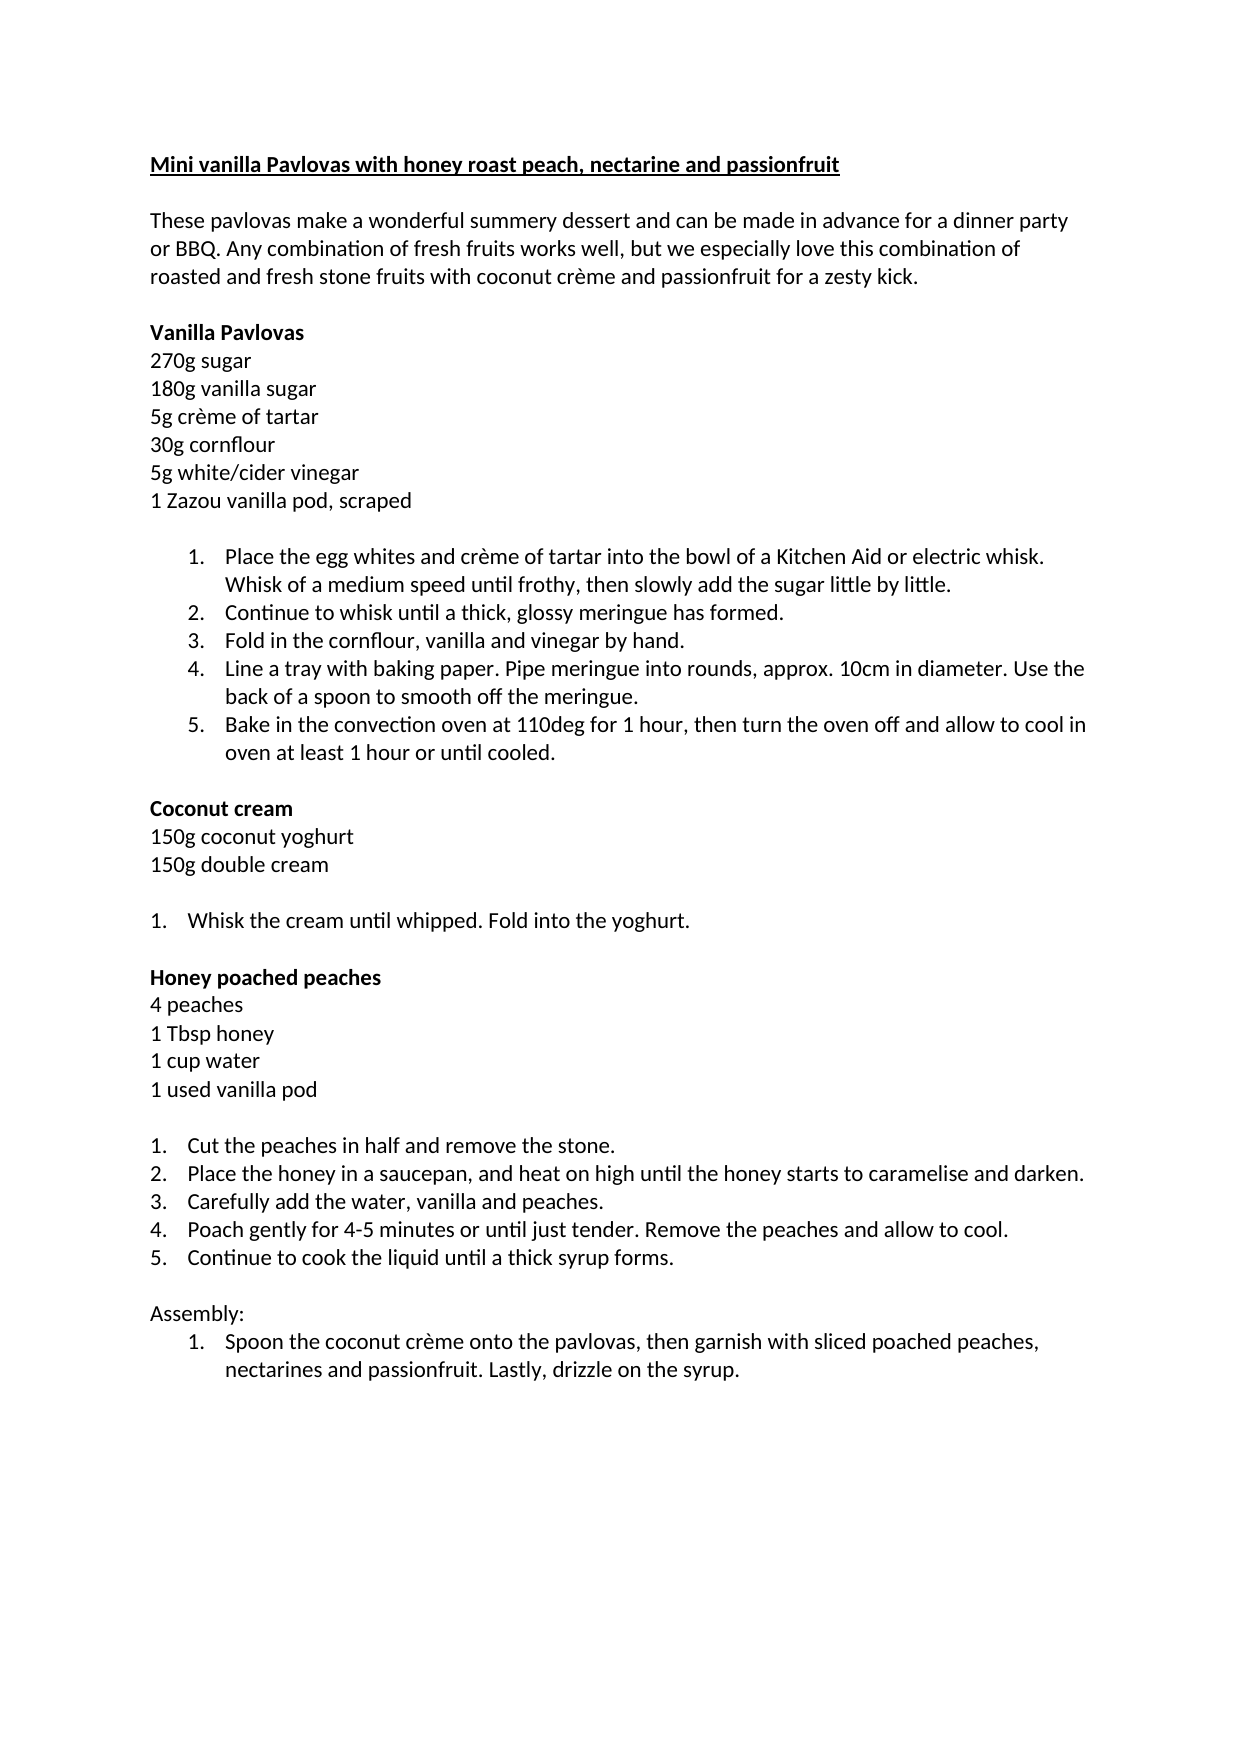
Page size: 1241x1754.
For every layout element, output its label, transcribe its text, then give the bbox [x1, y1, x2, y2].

list Spoon the coconut crème onto the pavlovas, then garnish with sliced poached peaches, nectarines and passionfruit. Lastly, drizzle on the syrup. [187, 1327, 1090, 1383]
text 180g vanilla sugar [150, 374, 1090, 402]
list Carefully add the water, vanilla and peaches. [150, 1187, 1090, 1215]
list Continue to cook the liquid until a thick syrup forms. [150, 1243, 1090, 1271]
text Honey poached peaches [150, 963, 1090, 991]
text Vanilla Pavlovas [150, 318, 1090, 346]
list Place the honey in a saucepan, and heat on high until the honey starts to caramelise and darken. [150, 1159, 1090, 1187]
list Cut the peaches in half and remove the stone. [150, 1131, 1090, 1159]
list Poach gently for 4-5 minutes or until just tender. Remove the peaches and allow to cool. [150, 1215, 1090, 1243]
list Place the egg whites and crème of tartar into the bowl of a Kitchen Aid or electric whisk. Whisk of a medium speed until frothy, then slowly add the sugar little by little. [187, 542, 1090, 598]
text 1 Tbsp honey [150, 1019, 1090, 1047]
list Whisk the cream until whipped. Fold into the yoghurt. [150, 907, 1090, 934]
text 5g white/cider vinegar [150, 458, 1090, 486]
text Assembly: [150, 1299, 1090, 1327]
list 1 cup water [150, 1047, 1090, 1075]
list Continue to whisk until a thick, glossy meringue has formed. [187, 598, 1090, 626]
list Fold in the cornflour, vanilla and vinegar by hand. [187, 626, 1090, 654]
text 1 Zazou vanilla pod, scraped [150, 486, 1090, 514]
text 150g coconut yoghurt [150, 822, 1090, 851]
text 150g double cream [150, 851, 1090, 878]
text Mini vanilla Pavlovas with honey roast peach, nectarine and passionfruit [150, 150, 1090, 178]
text 270g sugar [150, 346, 1090, 374]
text 5g crème of tartar [150, 402, 1090, 430]
list Line a tray with baking paper. Pipe meringue into rounds, approx. 10cm in diameter. Use the back of a spoon to smooth off the meringue. [187, 654, 1090, 710]
text Coconut cream [150, 794, 1090, 822]
list Bake in the convection oven at 110deg for 1 hour, then turn the oven off and allow to cool in oven at least 1 hour or until cooled. [187, 710, 1090, 766]
text These pavlovas make a wonderful summery dessert and can be made in advance for a dinner party or BBQ. Any combination of fresh fruits works well, but we especially love this combination of roasted and fresh stone fruits with coconut crème and passionfruit for a zesty kick. [150, 206, 1090, 290]
text 1 used vanilla pod [150, 1075, 1090, 1103]
text 30g cornflour [150, 430, 1090, 458]
text 4 peaches [150, 991, 1090, 1019]
